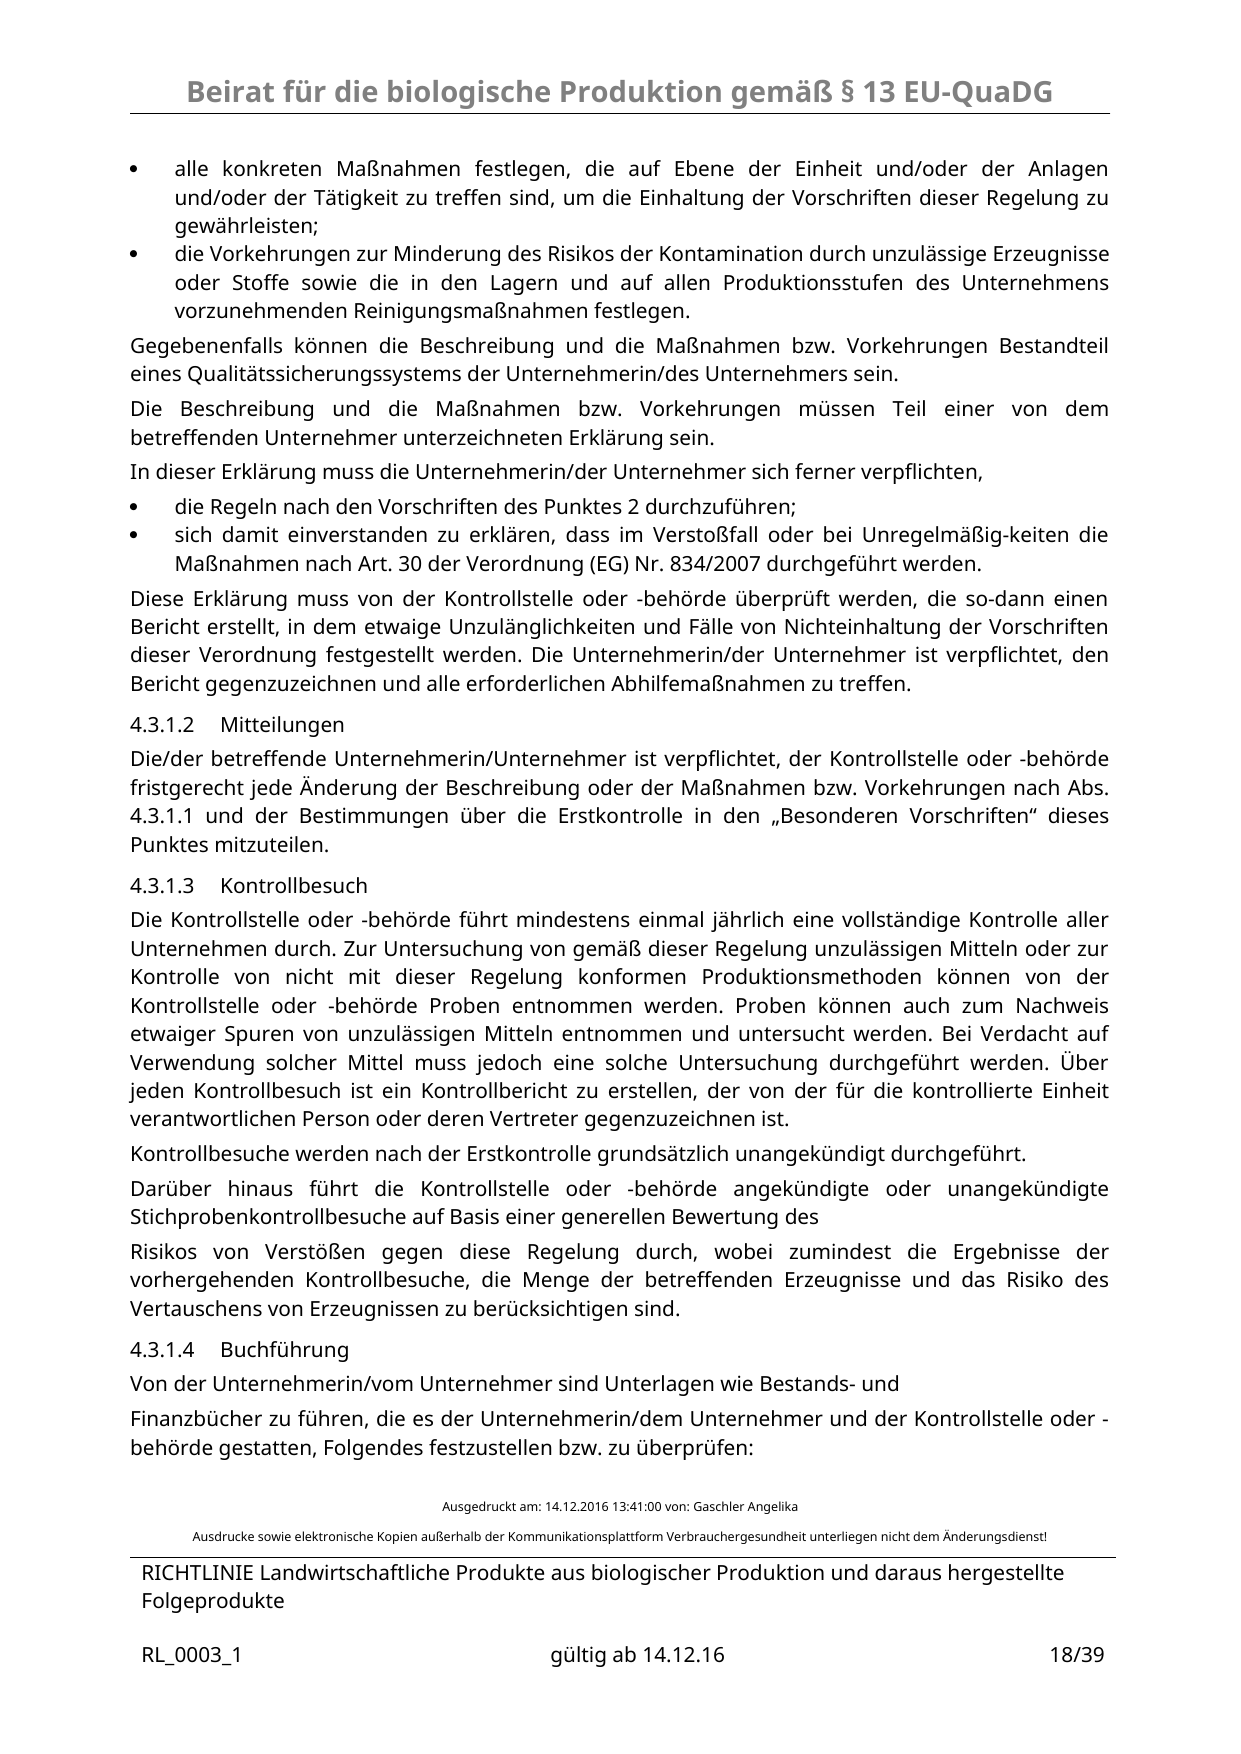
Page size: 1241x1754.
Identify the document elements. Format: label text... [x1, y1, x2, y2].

text Risikos von Verstößen gegen diese Regelung durch, wobei zumindest die Ergebnisse der vorhergehenden Kontrollbesuche, die Menge der betreffenden Erzeugnisse und das Risiko des Vertauschens von Erzeugnissen zu berücksichtigen sind. [130, 1237, 1110, 1322]
subtitle Buchführung [130, 1335, 1110, 1363]
list die Regeln nach den Vorschriften des Punktes 2 durchzuführen; [130, 492, 1111, 521]
list sich damit einverstanden zu erklären, dass im Verstoßfall oder bei Unregelmäßig-keiten die Maßnahmen nach Art. 30 der Verordnung (EG) Nr. 834/2007 durchgeführt werden. [130, 521, 1111, 577]
text Die/der betreffende Unternehmerin/Unternehmer ist verpflichtet, der Kontrollstelle oder -behörde fristgerecht jede Änderung der Beschreibung oder der Maßnahmen bzw. Vorkehrungen nach Abs. 4.3.1.1 und der Bestimmungen über die Erstkontrolle in den „Besonderen Vorschriften“ dieses Punktes mitzuteilen. [130, 744, 1110, 858]
text Finanzbücher zu führen, die es der Unternehmerin/dem Unternehmer und der Kontrollstelle oder -behörde gestatten, Folgendes festzustellen bzw. zu überprüfen: [130, 1404, 1110, 1461]
text Von der Unternehmerin/vom Unternehmer sind Unterlagen wie Bestands- und [130, 1369, 1110, 1398]
subtitle Mitteilungen [130, 710, 1110, 738]
list alle konkreten Maßnahmen festlegen, die auf Ebene der Einheit und/oder der Anlagen und/oder der Tätigkeit zu treffen sind, um die Einhaltung der Vorschriften dieser Regelung zu gewährleisten; [130, 154, 1111, 239]
list die Vorkehrungen zur Minderung des Risikos der Kontamination durch unzulässige Erzeugnisse oder Stoffe sowie die in den Lagern und auf allen Produktionsstufen des Unternehmens vorzunehmenden Reinigungsmaßnahmen festlegen. [130, 239, 1111, 325]
text Gegebenenfalls können die Beschreibung und die Maßnahmen bzw. Vorkehrungen Bestandteil eines Qualitätssicherungssystems der Unternehmerin/des Unternehmers sein. [130, 331, 1110, 388]
subtitle Kontrollbesuch [130, 871, 1110, 899]
text Die Beschreibung und die Maßnahmen bzw. Vorkehrungen müssen Teil einer von dem betreffenden Unternehmer unterzeichneten Erklärung sein. [130, 394, 1110, 451]
text In dieser Erklärung muss die Unternehmerin/der Unternehmer sich ferner verpflichten, [130, 457, 1110, 486]
text Die Kontrollstelle oder -behörde führt mindestens einmal jährlich eine vollständige Kontrolle aller Unternehmen durch. Zur Untersuchung von gemäß dieser Regelung unzulässigen Mitteln oder zur Kontrolle von nicht mit dieser Regelung konformen Produktionsmethoden können von der Kontrollstelle oder -behörde Proben entnommen werden. Proben können auch zum Nachweis etwaiger Spuren von unzulässigen Mitteln entnommen und untersucht werden. Bei Verdacht auf Verwendung solcher Mittel muss jedoch eine solche Untersuchung durchgeführt werden. Über jeden Kontrollbesuch ist ein Kontrollbericht zu erstellen, der von der für die kontrollierte Einheit verantwortlichen Person oder deren Vertreter gegenzuzeichnen ist. [130, 906, 1110, 1133]
text Diese Erklärung muss von der Kontrollstelle oder -behörde überprüft werden, die so-dann einen Bericht erstellt, in dem etwaige Unzulänglichkeiten und Fälle von Nichteinhaltung der Vorschriften dieser Verordnung festgestellt werden. Die Unternehmerin/der Unternehmer ist verpflichtet, den Bericht gegenzuzeichnen und alle erforderlichen Abhilfemaßnahmen zu treffen. [130, 584, 1110, 697]
text Darüber hinaus führt die Kontrollstelle oder -behörde angekündigte oder unangekündigte Stichprobenkontrollbesuche auf Basis einer generellen Bewertung des [130, 1174, 1110, 1231]
text Kontrollbesuche werden nach der Erstkontrolle grundsätzlich unangekündigt durchgeführt. [130, 1139, 1110, 1168]
